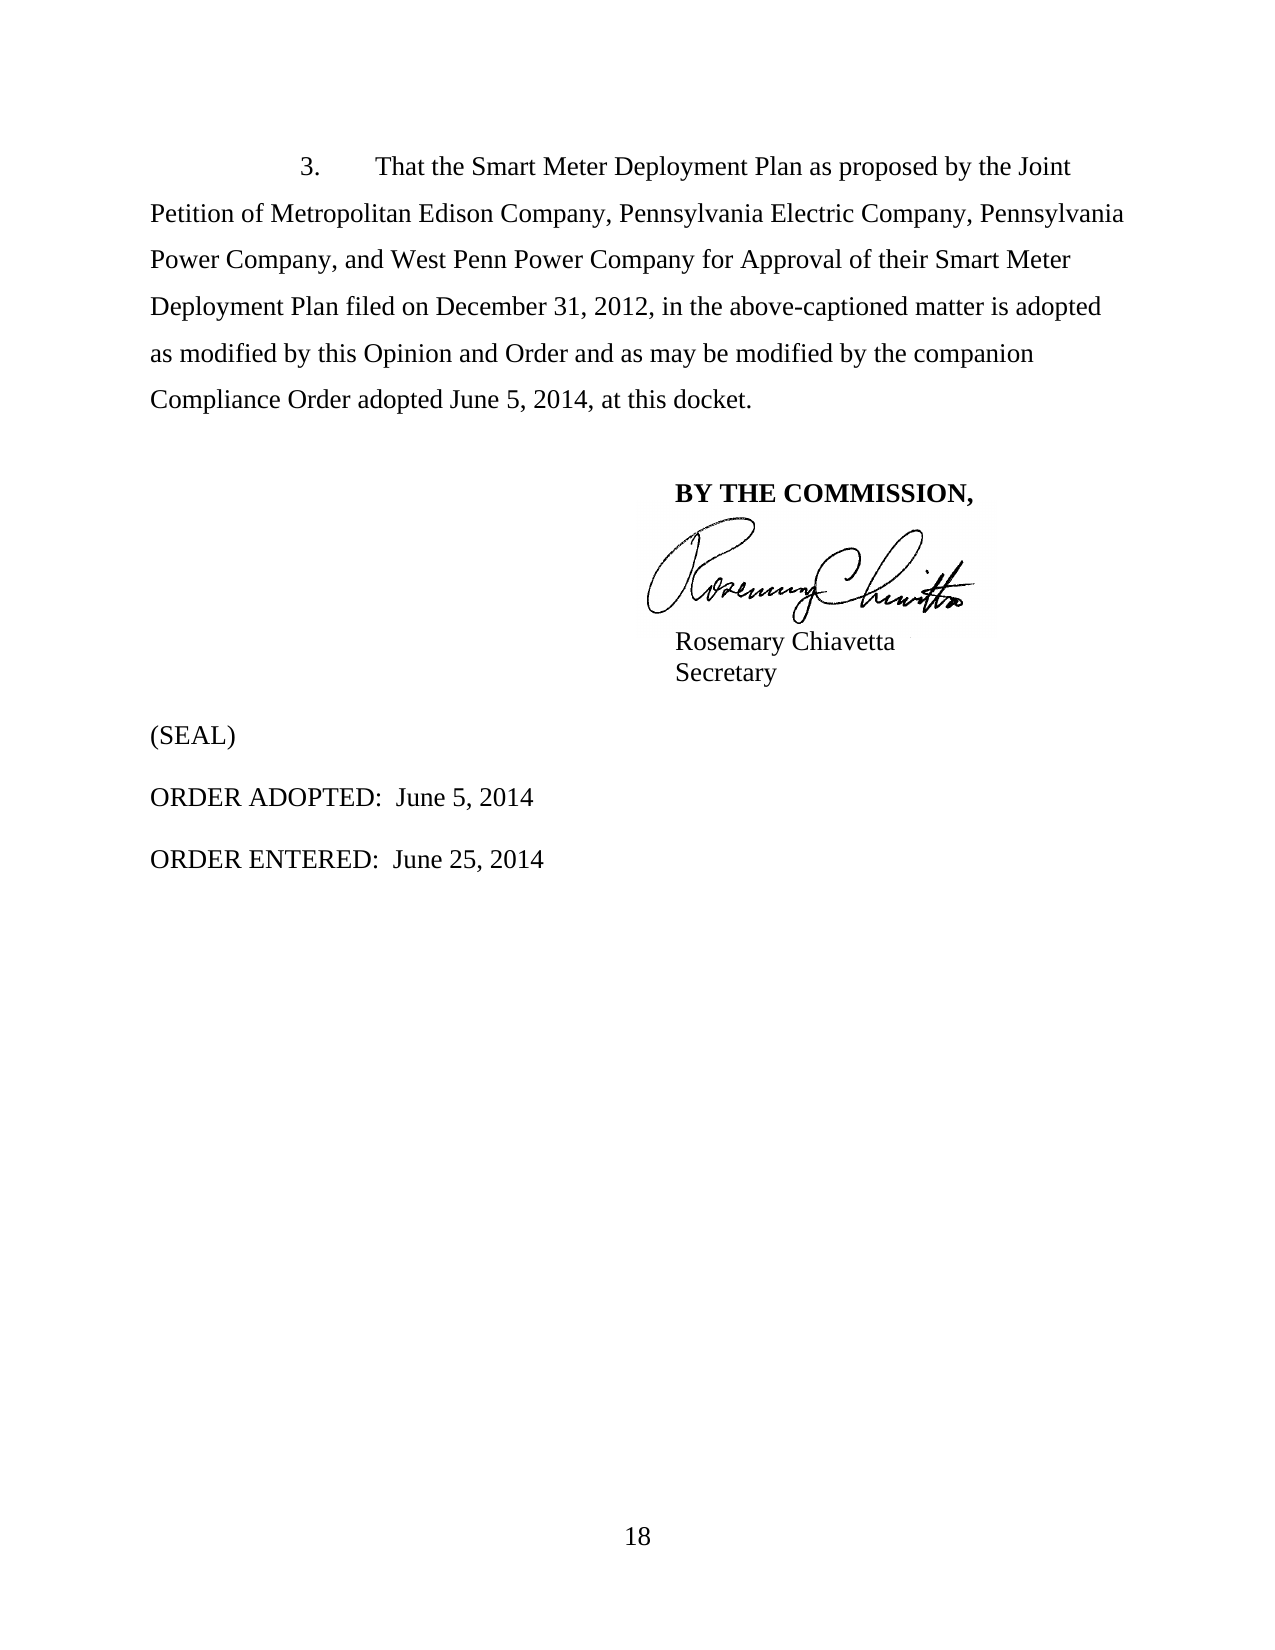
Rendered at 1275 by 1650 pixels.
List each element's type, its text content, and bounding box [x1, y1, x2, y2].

list 3. That the Smart Meter Deployment Plan as proposed by the Joint Petition of Metropolitan Edison Company, Pennsylvania Electric Company, Pennsylvania Power Company, and West Penn Power Company for Approval of their Smart Meter Deployment Plan filed on December 31, 2012, in the above-captioned matter is adopted as modified by this Opinion and Order and as may be modified by the companion Compliance Order adopted June 5, 2014, at this docket. [150, 150, 1125, 414]
text (SEAL) [150, 719, 1125, 750]
text Rosemary Chiavetta [150, 625, 1125, 656]
picture [636, 508, 997, 625]
text ORDER ADOPTED: June 5, 2014 [150, 781, 1125, 812]
text BY THE COMMISSION, [150, 477, 1125, 508]
text Secretary [150, 656, 1125, 688]
text ORDER ENTERED: June 25, 2014 [150, 843, 1125, 874]
